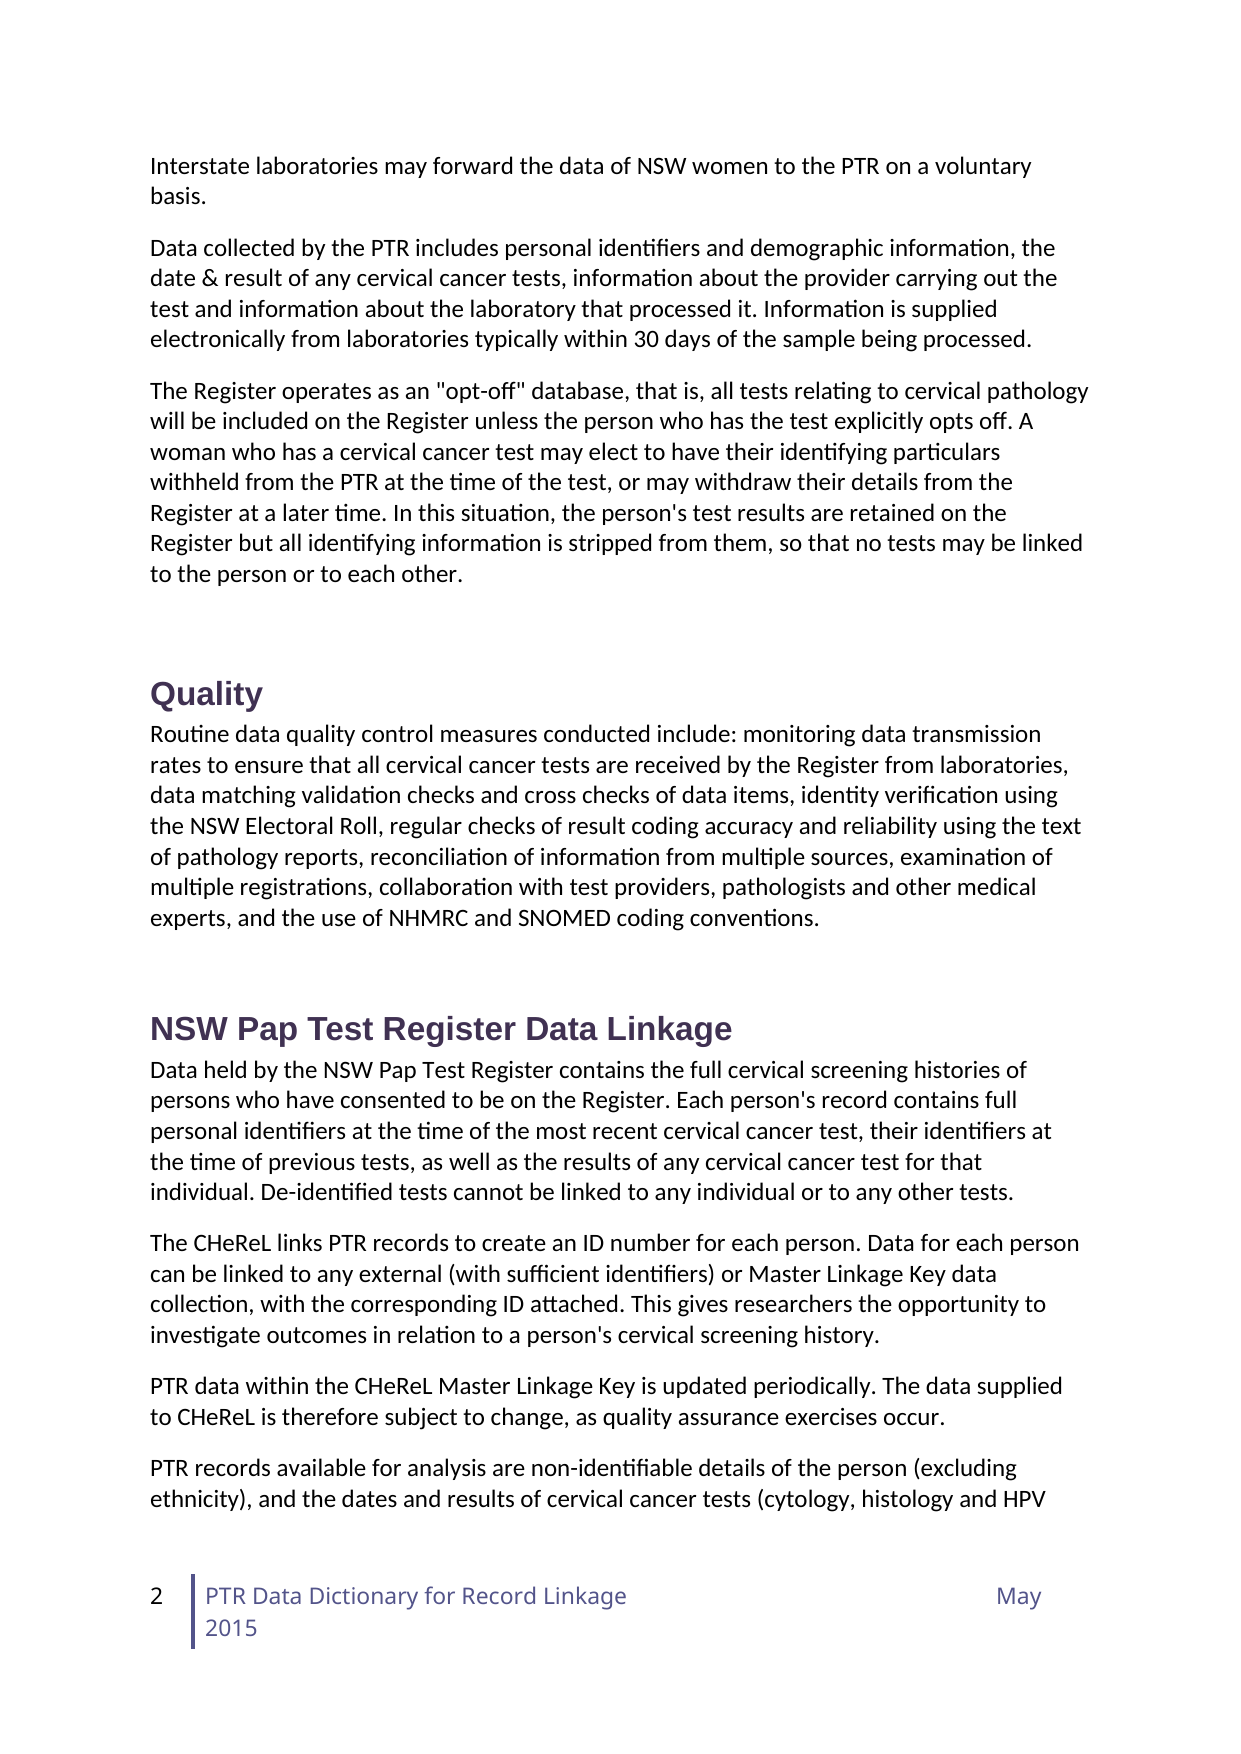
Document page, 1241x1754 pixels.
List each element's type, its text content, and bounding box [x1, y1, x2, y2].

text Routine data quality control measures conducted include: monitoring data transmission rates to ensure that all cervical cancer tests are received by the Register from laboratories, data matching validation checks and cross checks of data items, identity verification using the NSW Electoral Roll, regular checks of result coding accuracy and reliability using the text of pathology reports, reconciliation of information from multiple sources, examination of multiple registrations, collaboration with test providers, pathologists and other medical experts, and the use of NHMRC and SNOMED coding conventions. [150, 719, 1090, 932]
text The CHeReL links PTR records to create an ID number for each person. Data for each person can be linked to any external (with sufficient identifiers) or Master Linkage Key data collection, with the corresponding ID attached. This gives researchers the opportunity to investigate outcomes in relation to a person's cervical screening history. [150, 1227, 1090, 1349]
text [150, 1452, 1090, 1513]
text PTR data within the CHeReL Master Linkage Key is updated periodically. The data supplied to CHeReL is therefore subject to change, as quality assurance exercises occur. [150, 1370, 1090, 1431]
text Data collected by the PTR includes personal identifiers and demographic information, the date & result of any cervical cancer tests, information about the provider carrying out the test and information about the laboratory that processed it. Information is supplied electronically from laboratories typically within 30 days of the sample being processed. [150, 232, 1090, 354]
subtitle NSW Pap Test Register Data Linkage [150, 1009, 1090, 1048]
text Data held by the NSW Pap Test Register contains the full cervical screening histories of persons who have consented to be on the Register. Each person's record contains full personal identifiers at the time of the most recent cervical cancer test, their identifiers at the time of previous tests, as well as the results of any cervical cancer test for that individual. De-identified tests cannot be linked to any individual or to any other tests. [150, 1054, 1090, 1207]
subtitle Quality [150, 674, 1090, 712]
text The Register operates as an "opt-off" database, that is, all tests relating to cervical pathology will be included on the Register unless the person who has the test explicitly opts off. A woman who has a cervical cancer test may elect to have their identifying particulars withheld from the PTR at the time of the test, or may withdraw their details from the Register at a later time. In this situation, the person's test results are retained on the Register but all identifying information is stripped from them, so that no tests may be linked to the person or to each other. [150, 375, 1090, 588]
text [150, 150, 1090, 211]
